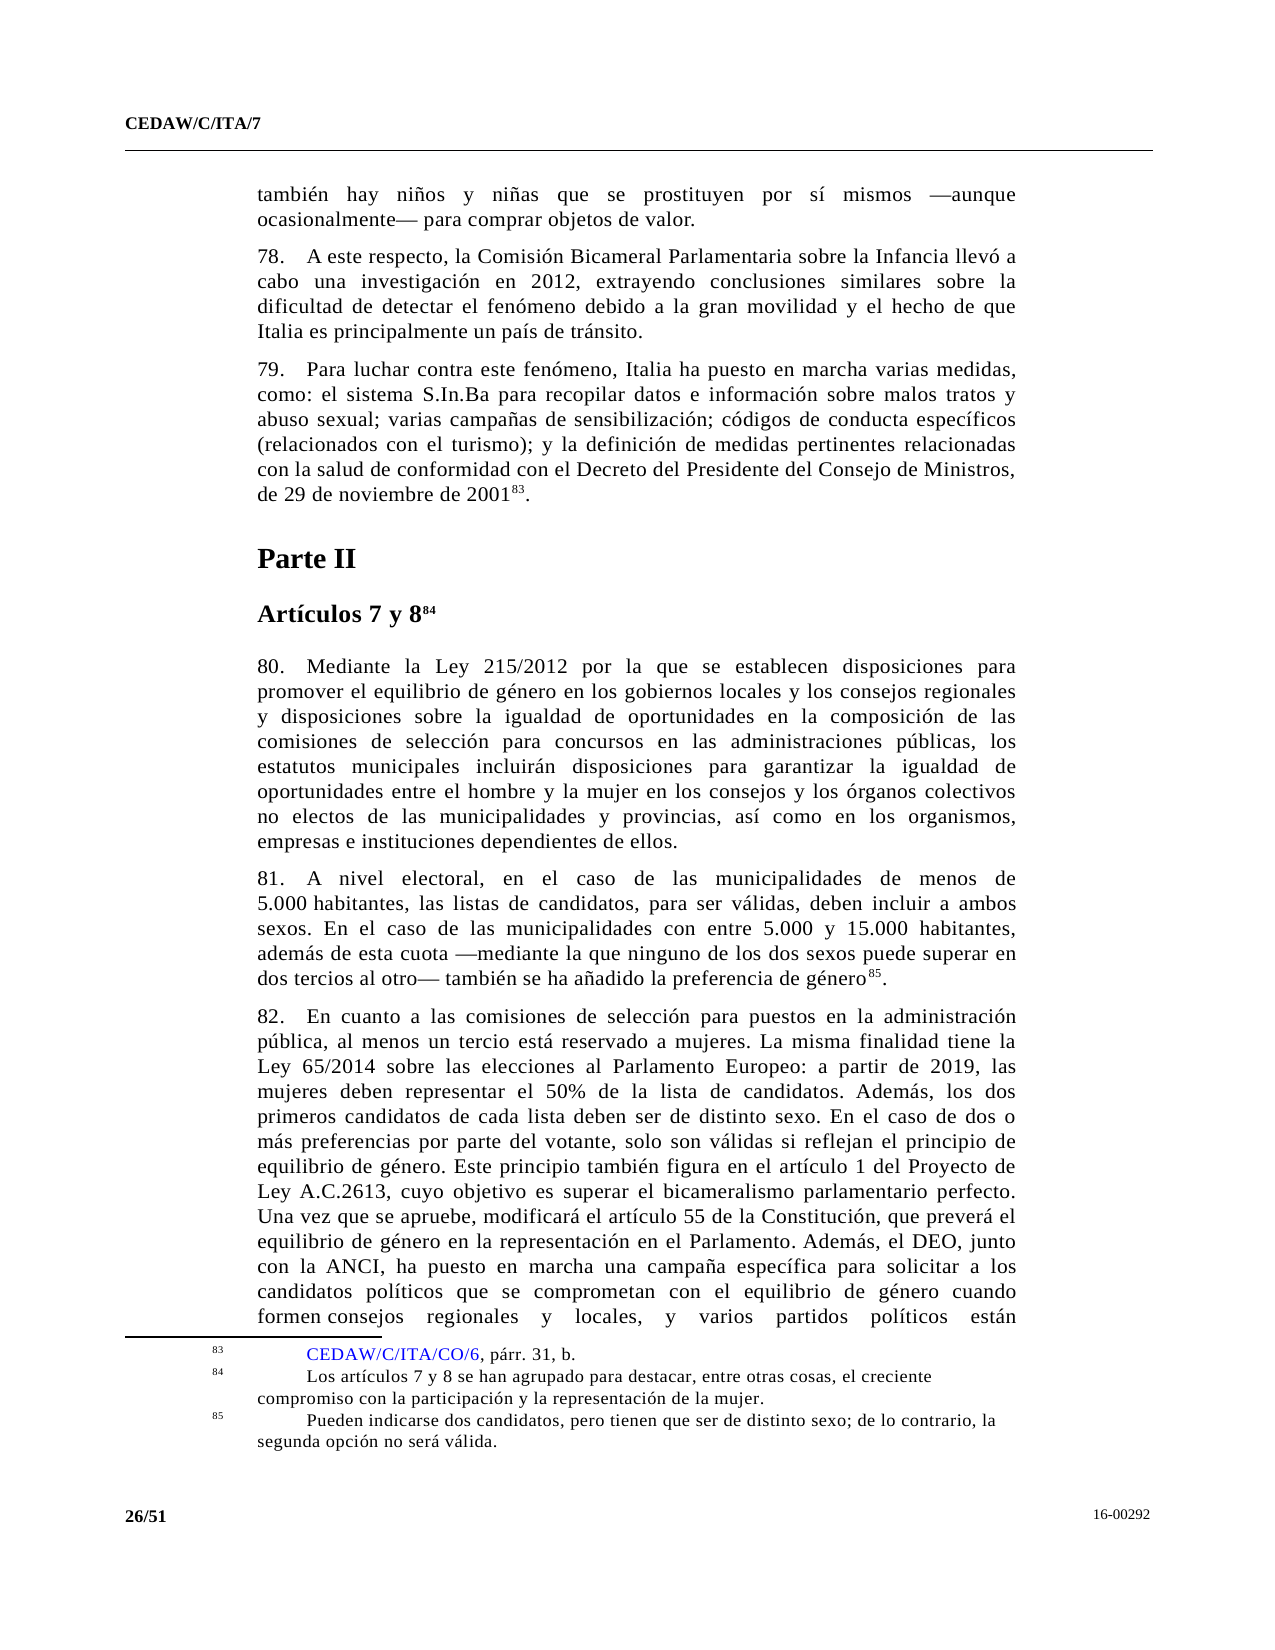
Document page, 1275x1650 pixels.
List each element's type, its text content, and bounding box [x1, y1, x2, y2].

text 79. Para luchar contra este fenómeno, Italia ha puesto en marcha varias medidas, como: el sistema S.In.Ba para recopilar datos e información sobre malos tratos y abuso sexual; varias campañas de sensibilización; códigos de conducta específicos (relacionados con el turismo); y la definición de medidas pertinentes relacionadas con la salud de conformidad con el Decreto del Presidente del Consejo de Ministros, de 29 de noviembre de 2001. [257, 356, 1018, 506]
text 78. A este respecto, la Comisión Bicameral Parlamentaria sobre la Infancia llevó a cabo una investigación en 2012, extrayendo conclusiones similares sobre la dificultad de detectar el fenómeno debido a la gran movilidad y el hecho de que Italia es principalmente un país de tránsito. [257, 244, 1018, 344]
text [257, 181, 1018, 231]
text Parte II [125, 544, 1019, 575]
text 80. Mediante la Ley 215/2012 por la que se establecen disposiciones para promover el equilibrio de género en los gobiernos locales y los consejos regionales y disposiciones sobre la igualdad de oportunidades en la composición de las comisiones de selección para concursos en las administraciones públicas, los estatutos municipales incluirán disposiciones para garantizar la igualdad de oportunidades entre el hombre y la mujer en los consejos y los órganos colectivos no electos de las municipalidades y provincias, así como en los organismos, empresas e instituciones dependientes de ellos. [257, 653, 1018, 853]
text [257, 1003, 1018, 1328]
text Artículos 7 y 8 [125, 600, 1150, 628]
text 81. A nivel electoral, en el caso de las municipalidades de menos de 5.000 habitantes, las listas de candidatos, para ser válidas, deben incluir a ambos sexos. En el caso de las municipalidades con entre 5.000 y 15.000 habitantes, además de esta cuota —mediante la que ninguno de los dos sexos puede superar en dos tercios al otro— también se ha añadido la preferencia de género. [257, 866, 1018, 991]
